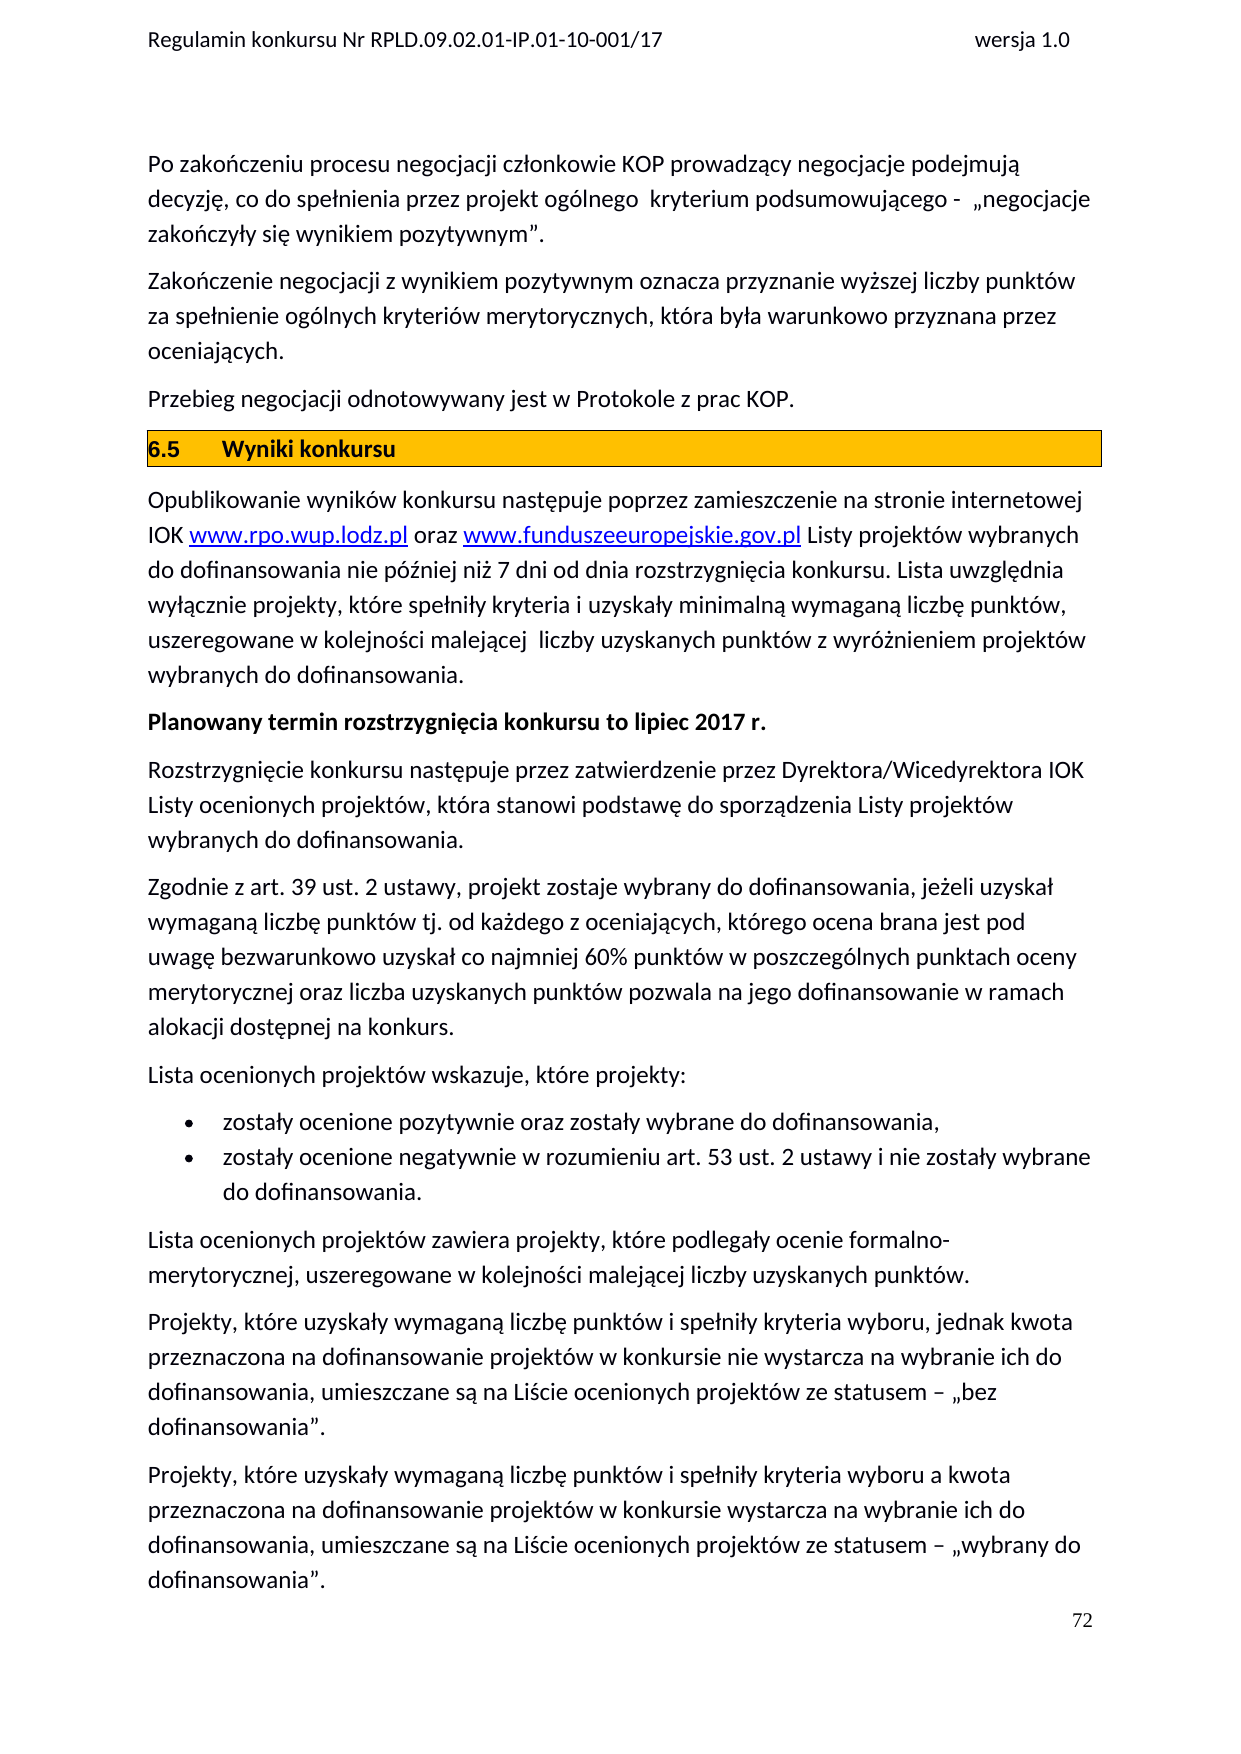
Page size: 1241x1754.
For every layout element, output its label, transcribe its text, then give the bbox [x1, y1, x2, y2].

text Przebieg negocjacji odnotowywany jest w Protokole z prac KOP. [148, 383, 1092, 413]
text Planowany termin rozstrzygnięcia konkursu to lipiec 2017 r. [148, 706, 601, 737]
text Projekty, które uzyskały wymaganą liczbę punktów i spełniły kryteria wyboru, jednak kwota przeznaczona na dofinansowanie projektów w konkursie nie wystarcza na wybranie ich do dofinansowania, umieszczane są na Liście ocenionych projektów ze statusem – „bez dofinansowania”. [148, 1306, 1092, 1442]
list Wyniki konkursu [148, 431, 1101, 466]
text Lista ocenionych projektów wskazuje, które projekty: [148, 1059, 1092, 1089]
text Po zakończeniu procesu negocjacji członkowie KOP prowadzący negocjacje podejmują decyzję, co do spełnienia przez projekt ogólnego kryterium podsumowującego - „negocjacje zakończyły się wynikiem pozytywnym”. [148, 148, 1092, 248]
text Opublikowanie wyników konkursu następuje poprzez zamieszczenie na stronie internetowej IOK www.rpo.wup.lodz.pl oraz www.funduszeeuropejskie.gov.pl Listy projektów wybranych do dofinansowania nie później niż 7 dni od dnia rozstrzygnięcia konkursu. Lista uwzględnia wyłącznie projekty, które spełniły kryteria i uzyskały minimalną wymaganą liczbę punktów, uszeregowane w kolejności malejącej liczby uzyskanych punktów z wyróżnieniem projektów wybranych do dofinansowania. [148, 484, 1092, 689]
text Zakończenie negocjacji z wynikiem pozytywnym oznacza przyznanie wyższej liczby punktów za spełnienie ogólnych kryteriów merytorycznych, która była warunkowo przyznana przez oceniających. [148, 265, 1092, 366]
text Rozstrzygnięcie konkursu następuje przez zatwierdzenie przez Dyrektora/Wicedyrektora IOK Listy ocenionych projektów, która stanowi podstawę do sporządzenia Listy projektów wybranych do dofinansowania. [148, 754, 1092, 854]
list zostały ocenione pozytywnie oraz zostały wybrane do dofinansowania, [185, 1106, 1092, 1137]
list zostały ocenione negatywnie w rozumieniu art. 53 ust. 2 ustawy i nie zostały wybrane do dofinansowania. [185, 1141, 1092, 1207]
text Projekty, które uzyskały wymaganą liczbę punktów i spełniły kryteria wyboru a kwota przeznaczona na dofinansowanie projektów w konkursie wystarcza na wybranie ich do dofinansowania, umieszczane są na Liście ocenionych projektów ze statusem – „wybrany do dofinansowania”. [148, 1459, 1092, 1594]
text Lista ocenionych projektów zawiera projekty, które podlegały ocenie formalno-merytorycznej, uszeregowane w kolejności malejącej liczby uzyskanych punktów. [148, 1224, 1092, 1289]
text Zgodnie z art. 39 ust. 2 ustawy, projekt zostaje wybrany do dofinansowania, jeżeli uzyskał wymaganą liczbę punktów tj. od każdego z oceniających, którego ocena brana jest pod uwagę bezwarunkowo uzyskał co najmniej 60% punktów w poszczególnych punktach oceny merytorycznej oraz liczba uzyskanych punktów pozwala na jego dofinansowanie w ramach alokacji dostępnej na konkurs. [148, 871, 1092, 1042]
text Planowany termin rozstrzygnięcia konkursu to lipiec 2017 r. [628, 706, 1092, 737]
